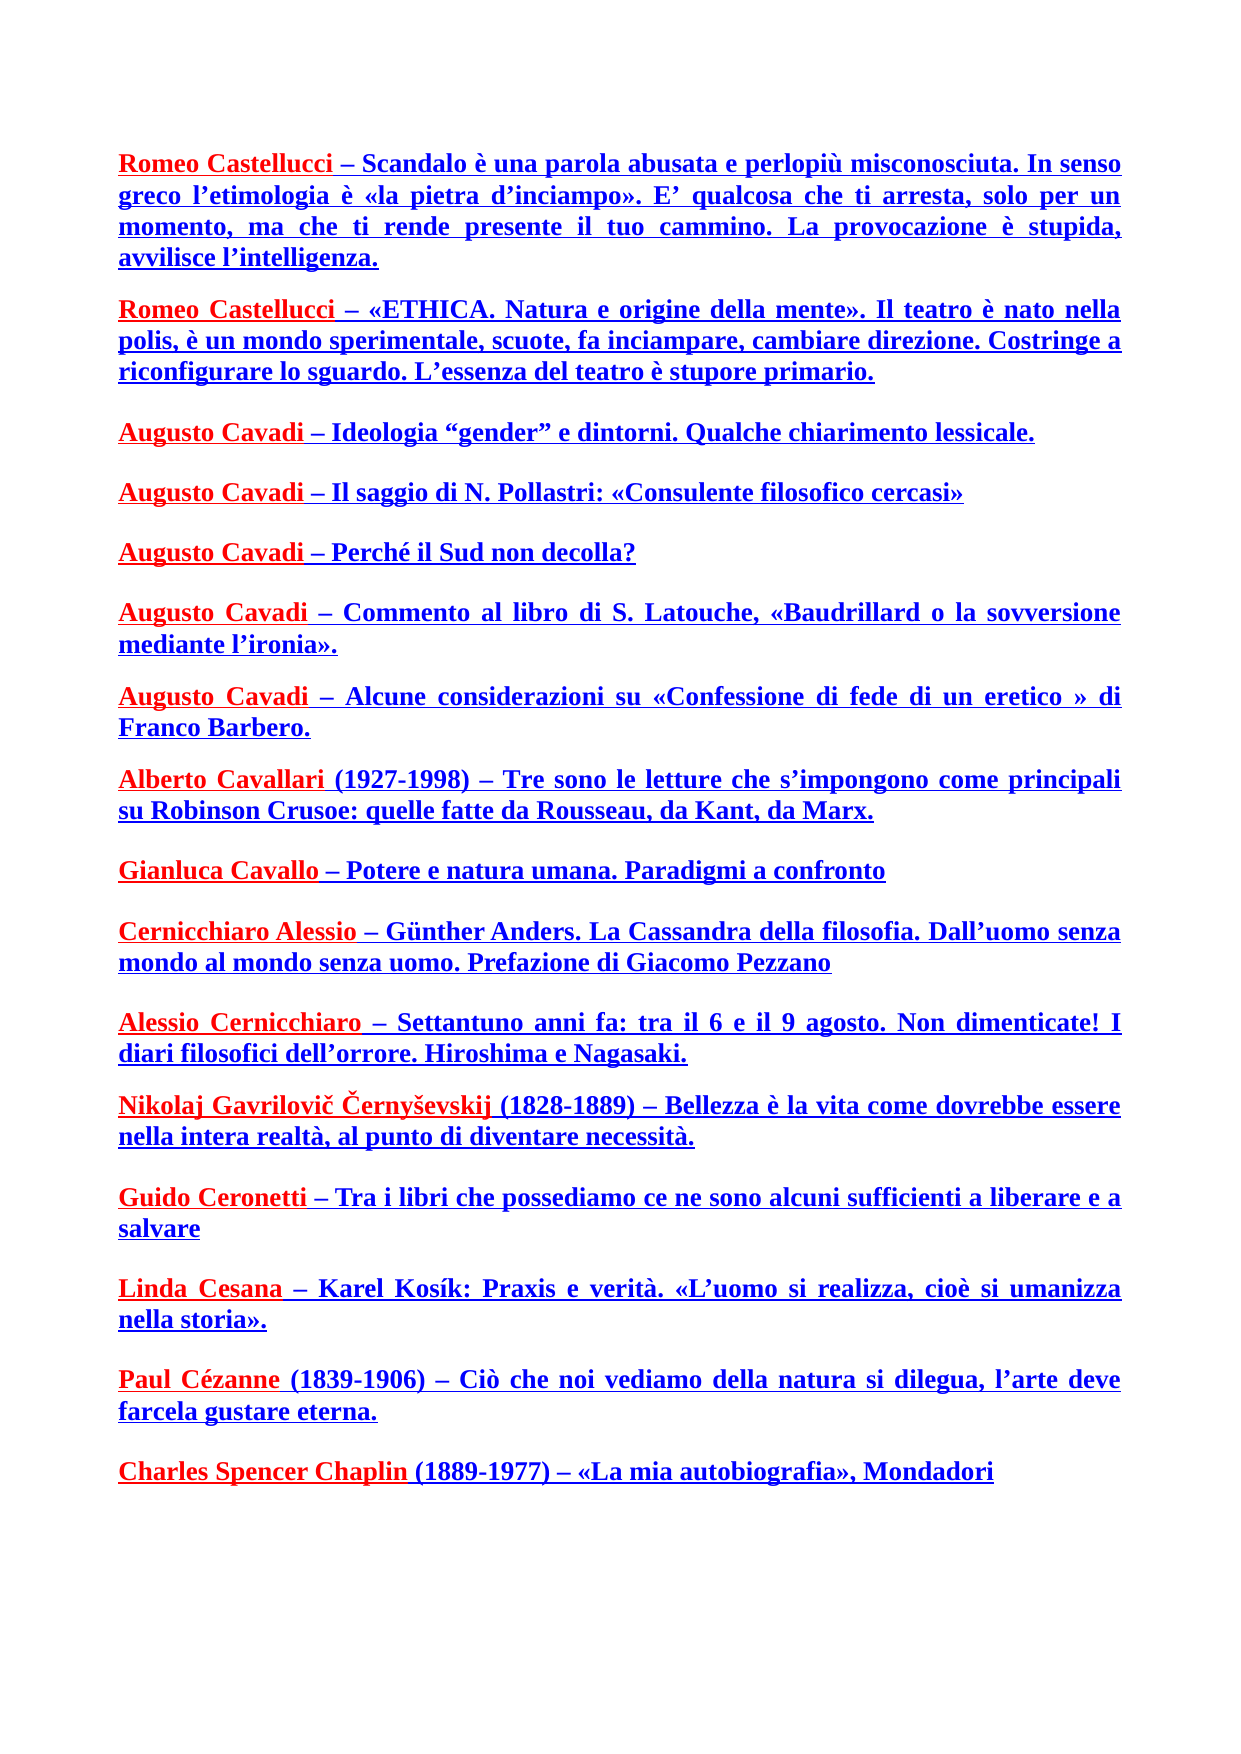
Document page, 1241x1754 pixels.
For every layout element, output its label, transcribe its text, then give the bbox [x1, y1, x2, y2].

subtitle Augusto Cavadi – Il saggio di N. Pollastri: «Consulente filosofico cercasi» [118, 476, 1122, 507]
text Romeo Castellucci – «ETHICA. Natura e origine della mente». Il teatro è nato nella polis, è un mondo sperimentale, scuote, fa inciampare, cambiare direzione. Costringe a riconfigurare lo sguardo. L’essenza del teatro è stupore primario. [118, 353, 1122, 386]
subtitle Alessio Cernicchiaro – Settantuno anni fa: tra il 6 e il 9 agosto. Non dimenticate! I diari filosofici dell’orrore. Hiroshima e Nagasaki. [118, 1006, 1122, 1033]
text Romeo Castellucci – Scandalo è una parola abusata e perlopiù misconosciuta. In senso greco l’etimologia è «la pietra d’inciampo». E’ qualcosa che ti arresta, solo per un momento, ma che ti rende presente il tuo cammino. La provocazione è stupida, avvilisce l’intelligenza. [118, 148, 1122, 175]
text Augusto Cavadi – Alcune considerazioni su «Confessione di fede di un eretico » di Franco Barbero. [118, 680, 1122, 707]
subtitle Linda Cesana – Karel Kosík: Praxis e verità. «L’uomo si realizza, cioè si umanizza nella storia». [118, 1301, 1122, 1334]
subtitle Alberto Cavallari (1927-1998) – Tre sono le letture che s’impongono come principali su Robinson Crusoe: quelle fatte da Rousseau, da Kant, da Marx. [118, 763, 1122, 790]
subtitle Gianluca Cavallo – Potere e natura umana. Paradigmi a confronto [118, 854, 1122, 885]
subtitle Charles Spencer Chaplin (1889-1977) – «La mia autobiografia», Mondadori [118, 1455, 1122, 1486]
text Augusto Cavadi – Alcune considerazioni su «Confessione di fede di un eretico » di Franco Barbero. [118, 708, 1122, 742]
subtitle Guido Ceronetti – Tra i libri che possediamo ce ne sono alcuni sufficienti a liberare e a salvare [118, 1181, 1122, 1208]
text Romeo Castellucci – Scandalo è una parola abusata e perlopiù misconosciuta. In senso greco l’etimologia è «la pietra d’inciampo». E’ qualcosa che ti arresta, solo per un momento, ma che ti rende presente il tuo cammino. La provocazione è stupida, avvilisce l’intelligenza. [118, 238, 1122, 272]
subtitle Paul Cézanne (1839-1906) – Ciò che noi vediamo della natura si dilegua, l’arte deve farcela gustare eterna. [118, 1363, 1122, 1426]
subtitle Cernicchiaro Alessio – Günther Anders. La Cassandra della filosofia. Dall’uomo senza mondo al mondo senza uomo. Prefazione di Giacomo Pezzano [118, 914, 1122, 977]
subtitle Augusto Cavadi – Commento al libro di S. Latouche, «Baudrillard o la sovversione mediante l’ironia». [118, 597, 1122, 659]
text Romeo Castellucci – «ETHICA. Natura e origine della mente». Il teatro è nato nella polis, è un mondo sperimentale, scuote, fa inciampare, cambiare direzione. Costringe a riconfigurare lo sguardo. L’essenza del teatro è stupore primario. [118, 293, 1122, 351]
subtitle Alberto Cavallari (1927-1998) – Tre sono le letture che s’impongono come principali su Robinson Crusoe: quelle fatte da Rousseau, da Kant, da Marx. [118, 791, 1122, 825]
subtitle Augusto Cavadi – Perché il Sud non decolla? [118, 536, 1122, 567]
text Nikolaj Gavrilovič Černyševskij (1828-1889) – Bellezza è la vita come dovrebbe essere nella intera realtà, al punto di diventare necessità. [118, 1089, 1122, 1151]
subtitle Augusto Cavadi – Ideologia “gender” e dintorni. Qualche chiarimento lessicale. [118, 416, 1122, 447]
subtitle Linda Cesana – Karel Kosík: Praxis e verità. «L’uomo si realizza, cioè si umanizza nella storia». [118, 1272, 1122, 1299]
text Romeo Castellucci – Scandalo è una parola abusata e perlopiù misconosciuta. In senso greco l’etimologia è «la pietra d’inciampo». E’ qualcosa che ti arresta, solo per un momento, ma che ti rende presente il tuo cammino. La provocazione è stupida, avvilisce l’intelligenza. [118, 176, 1122, 237]
subtitle Alessio Cernicchiaro – Settantuno anni fa: tra il 6 e il 9 agosto. Non dimenticate! I diari filosofici dell’orrore. Hiroshima e Nagasaki. [118, 1035, 1122, 1068]
subtitle Guido Ceronetti – Tra i libri che possediamo ce ne sono alcuni sufficienti a liberare e a salvare [118, 1209, 1122, 1243]
